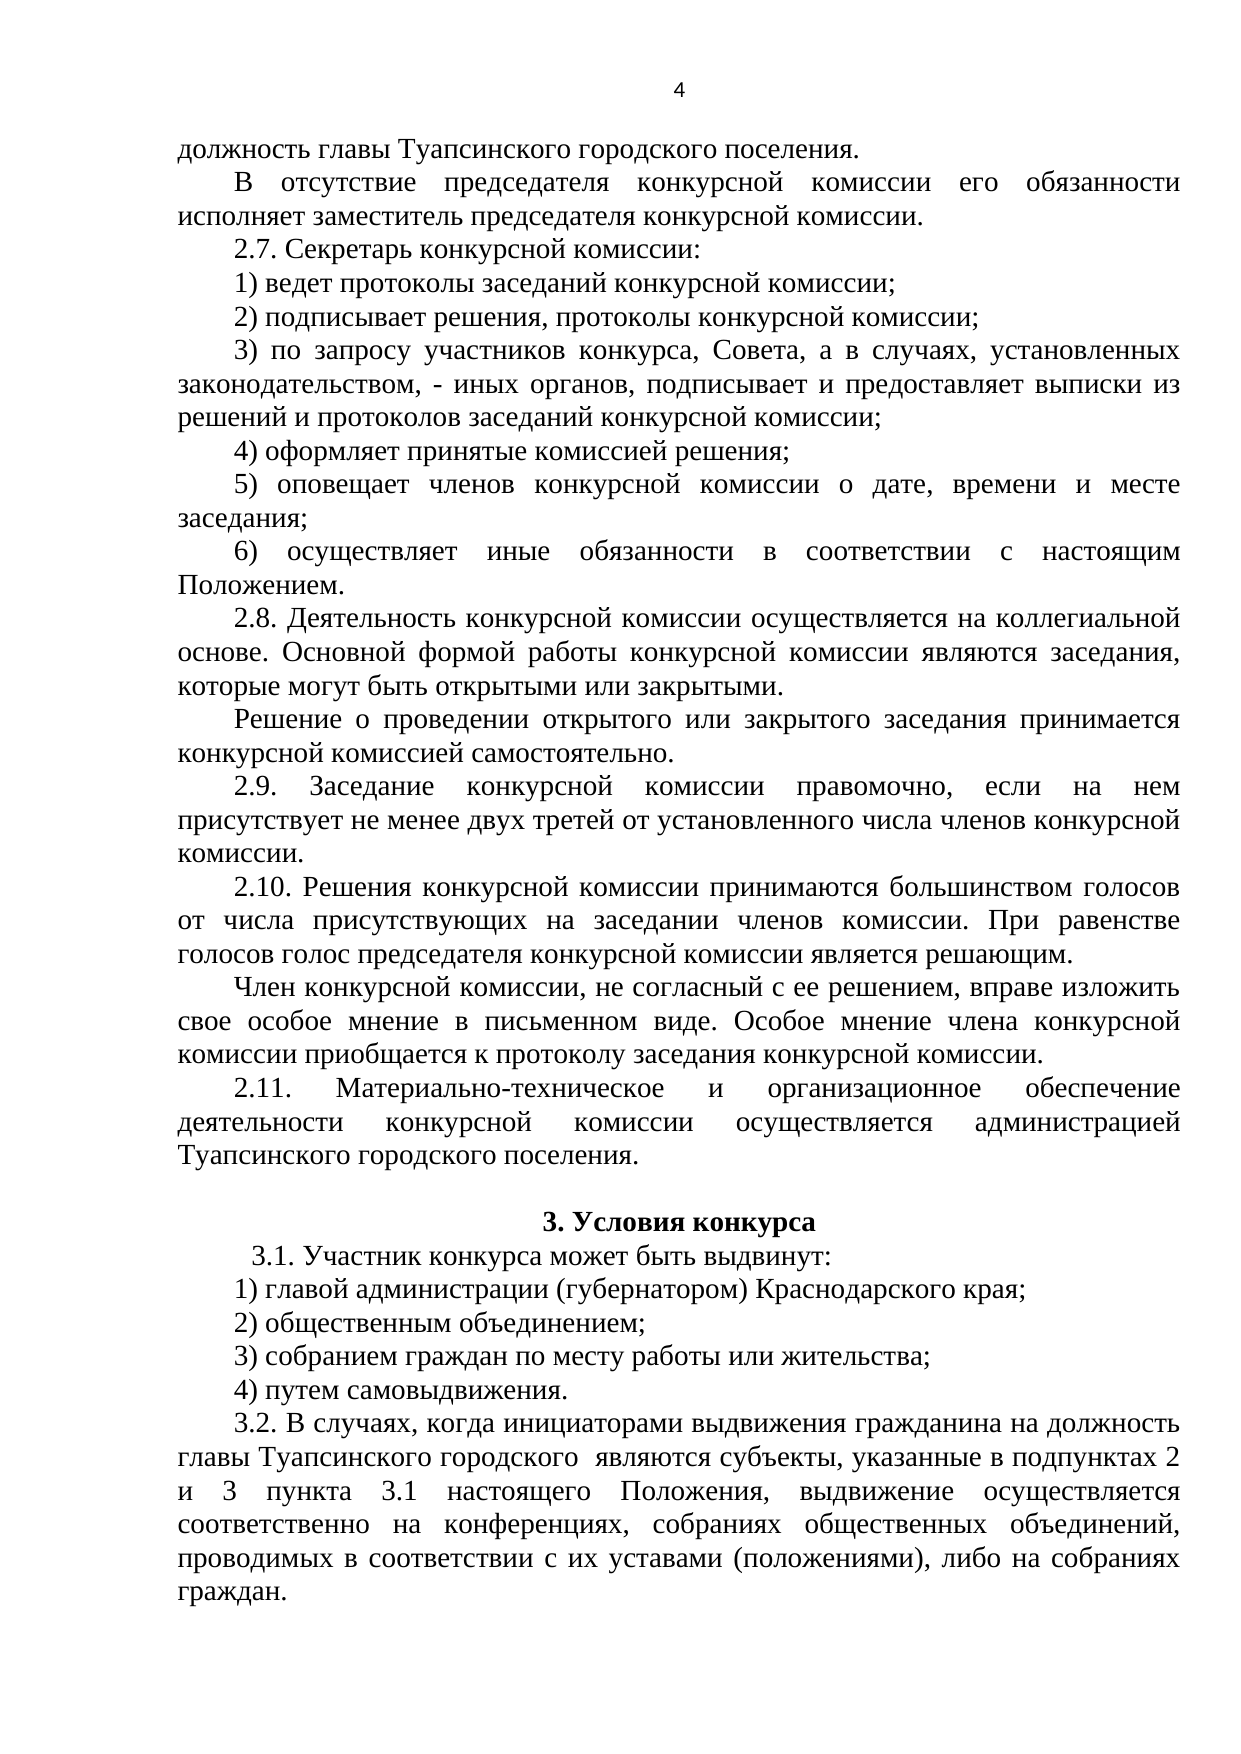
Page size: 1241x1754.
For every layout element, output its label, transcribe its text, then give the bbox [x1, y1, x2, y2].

text 2.7. Секретарь конкурсной комиссии: [177, 232, 1181, 265]
text Член конкурсной комиссии, не согласный с ее решением, вправе изложить свое особое мнение в письменном виде. Особое мнение члена конкурсной комиссии приобщается к протоколу заседания конкурсной комиссии. [177, 969, 1181, 1070]
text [177, 131, 1181, 164]
text 1) ведет протоколы заседаний конкурсной комиссии; [177, 265, 1181, 299]
text 3) собранием граждан по месту работы или жительства; [177, 1338, 1181, 1372]
text 5) оповещает членов конкурсной комиссии о дате, времени и месте заседания; [177, 466, 1181, 533]
text 2.8. Деятельность конкурсной комиссии осуществляется на коллегиальной основе. Основной формой работы конкурсной комиссии являются заседания, которые могут быть открытыми или закрытыми. [177, 601, 1181, 701]
text 3.1. Участник конкурса может быть выдвинут: [177, 1238, 1181, 1271]
text 6) осуществляет иные обязанности в соответствии с настоящим Положением. [177, 533, 1181, 601]
text 2) подписывает решения, протоколы конкурсной комиссии; [177, 299, 1181, 332]
text 3. Условия конкурса [177, 1204, 1181, 1238]
text 4) оформляет принятые комиссией решения; [177, 433, 1181, 466]
text 2.10. Решения конкурсной комиссии принимаются большинством голосов от числа присутствующих на заседании членов комиссии. При равенстве голосов голос председателя конкурсной комиссии является решающим. [177, 869, 1181, 969]
text 2.9. Заседание конкурсной комиссии правомочно, если на нем присутствует не менее двух третей от установленного числа членов конкурсной комиссии. [177, 768, 1181, 869]
text 3) по запросу участников конкурса, Совета, а в случаях, установленных законодательством, - иных органов, подписывает и предоставляет выписки из решений и протоколов заседаний конкурсной комиссии; [177, 332, 1181, 433]
text 4) путем самовыдвижения. [177, 1372, 1181, 1406]
text В отсутствие председателя конкурсной комиссии его обязанности исполняет заместитель председателя конкурсной комиссии. [177, 164, 1181, 232]
text 3.2. В случаях, когда инициаторами выдвижения гражданина на должность главы Туапсинского городского являются субъекты, указанные в подпунктах 2 и 3 пункта 3.1 настоящего Положения, выдвижение осуществляется соответственно на конференциях, собраниях общественных объединений, проводимых в соответствии с их уставами (положениями), либо на собраниях граждан. [177, 1406, 1181, 1607]
text Решение о проведении открытого или закрытого заседания принимается конкурсной комиссией самостоятельно. [177, 701, 1181, 768]
text 2) общественным объединением; [177, 1305, 1181, 1338]
text 1) главой администрации (губернатором) Краснодарского края; [177, 1271, 1181, 1305]
text 2.11. Материально-техническое и организационное обеспечение деятельности конкурсной комиссии осуществляется администрацией Туапсинского городского поселения. [177, 1070, 1181, 1171]
